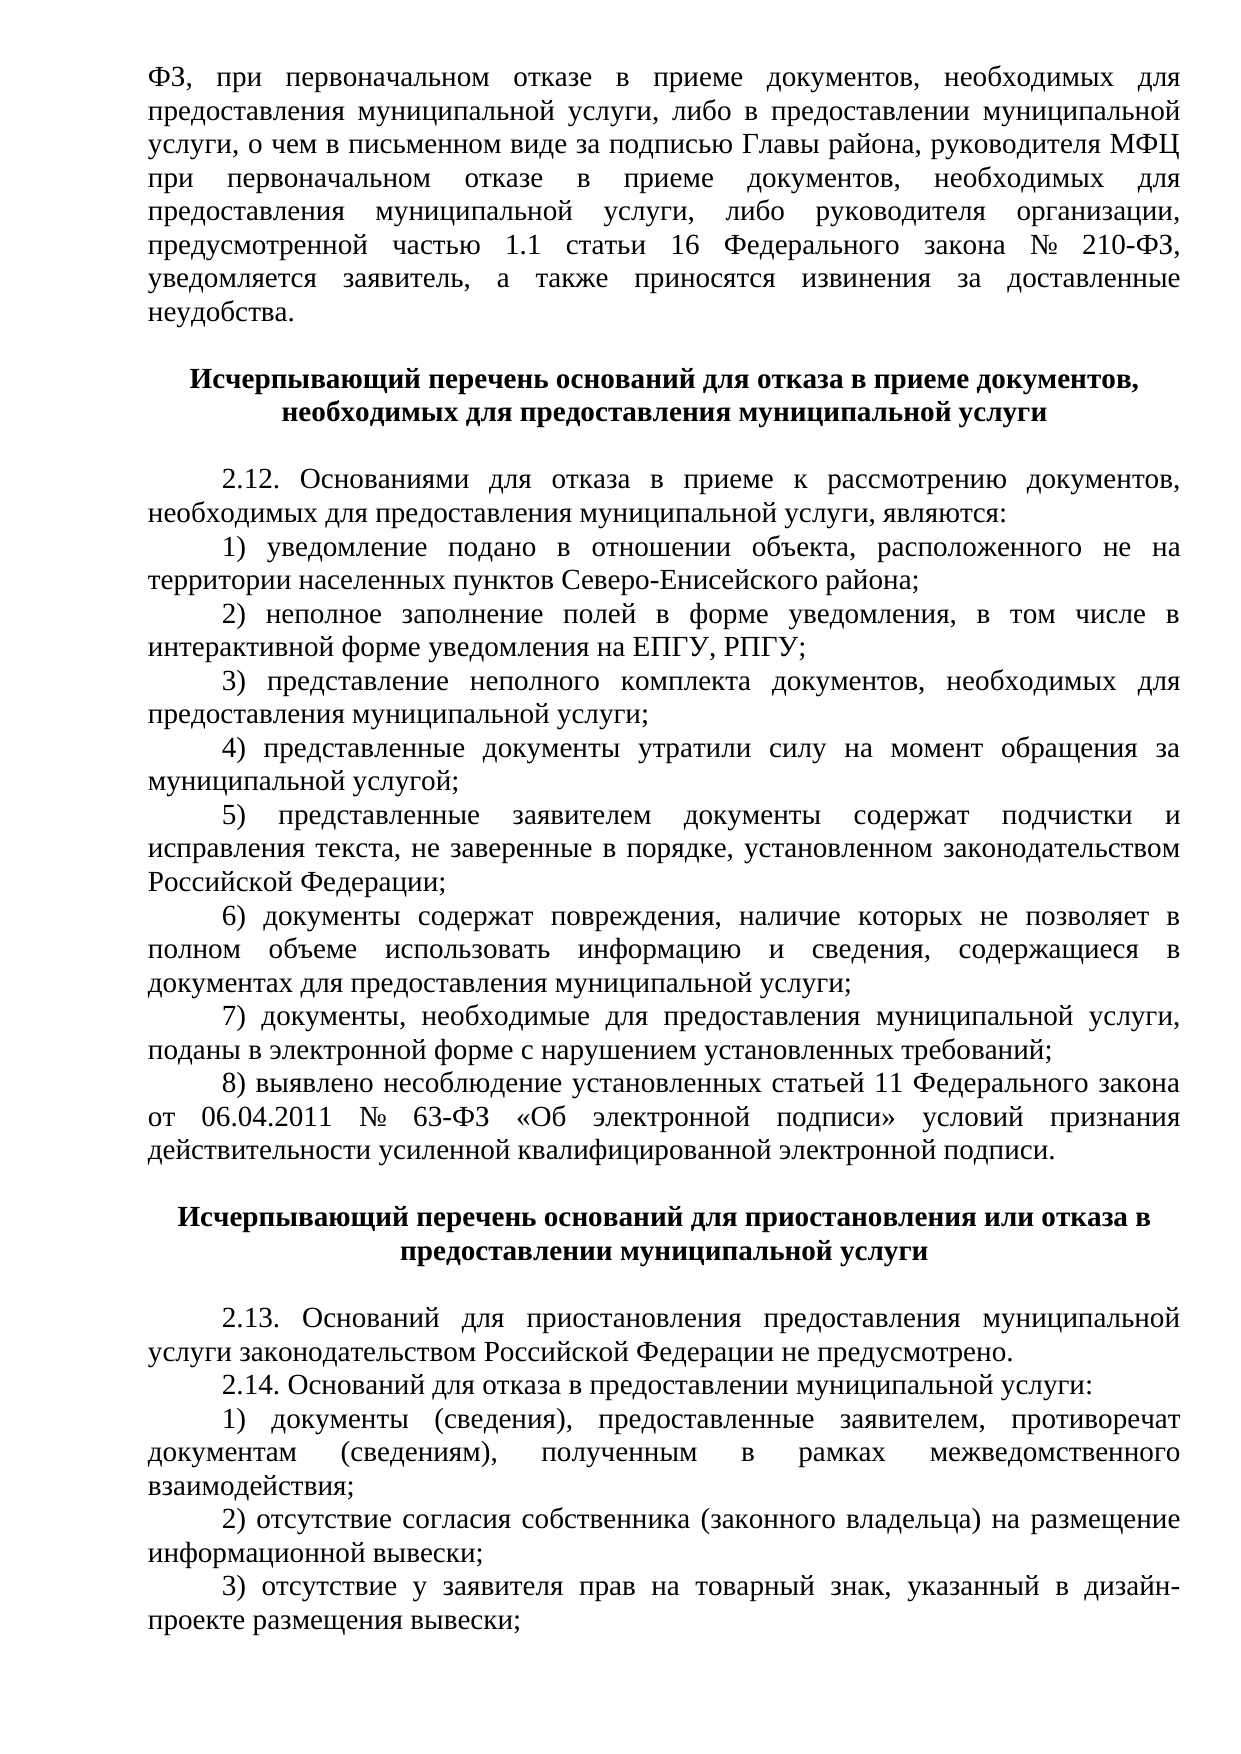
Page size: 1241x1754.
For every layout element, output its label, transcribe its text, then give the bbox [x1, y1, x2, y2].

text 2.12. Основаниями для отказа в приеме к рассмотрению документов, необходимых для предоставления муниципальной услуги, являются: [148, 462, 1181, 529]
text 3) отсутствие у заявителя прав на товарный знак, указанный в дизайн-проекте размещения вывески; [148, 1568, 1181, 1636]
text 3) представление неполного комплекта документов, необходимых для предоставления муниципальной услуги; [148, 663, 1181, 730]
text 7) документы, необходимые для предоставления муниципальной услуги, поданы в электронной форме с нарушением установленных требований; [148, 998, 1181, 1065]
text 2.13. Оснований для приостановления предоставления муниципальной услуги законодательством Российской Федерации не предусмотрено. [148, 1300, 1181, 1367]
text 6) документы содержат повреждения, наличие которых не позволяет в полном объеме использовать информацию и сведения, содержащиеся в документах для предоставления муниципальной услуги; [148, 898, 1181, 998]
text 5) представленные заявителем документы содержат подчистки и исправления текста, не заверенные в порядке, установленном законодательством Российской Федерации; [148, 797, 1181, 898]
text 1) документы (сведения), предоставленные заявителем, противоречат документам (сведениям), полученным в рамках межведомственного взаимодействия; [148, 1401, 1181, 1501]
text 4) представленные документы утратили силу на момент обращения за муниципальной услугой; [148, 730, 1181, 797]
text 1) уведомление подано в отношении объекта, расположенного не на территории населенных пунктов Северо-Енисейского района; [148, 529, 1181, 596]
text Исчерпывающий перечень оснований для отказа в приеме документов, необходимых для предоставления муниципальной услуги [148, 361, 1181, 428]
text 2) неполное заполнение полей в форме уведомления, в том числе в интерактивной форме уведомления на ЕПГУ, РПГУ; [148, 596, 1181, 663]
text Исчерпывающий перечень оснований для приостановления или отказа в предоставлении муниципальной услуги [148, 1199, 1181, 1267]
text 2) отсутствие согласия собственника (законного владельца) на размещение информационной вывески; [148, 1501, 1181, 1568]
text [148, 59, 1181, 327]
text 2.14. Оснований для отказа в предоставлении муниципальной услуги: [148, 1367, 1181, 1401]
text 8) выявлено несоблюдение установленных статьей 11 Федерального закона от 06.04.2011 № 63-ФЗ «Об электронной подписи» условий признания действительности усиленной квалифицированной электронной подписи. [148, 1065, 1181, 1166]
